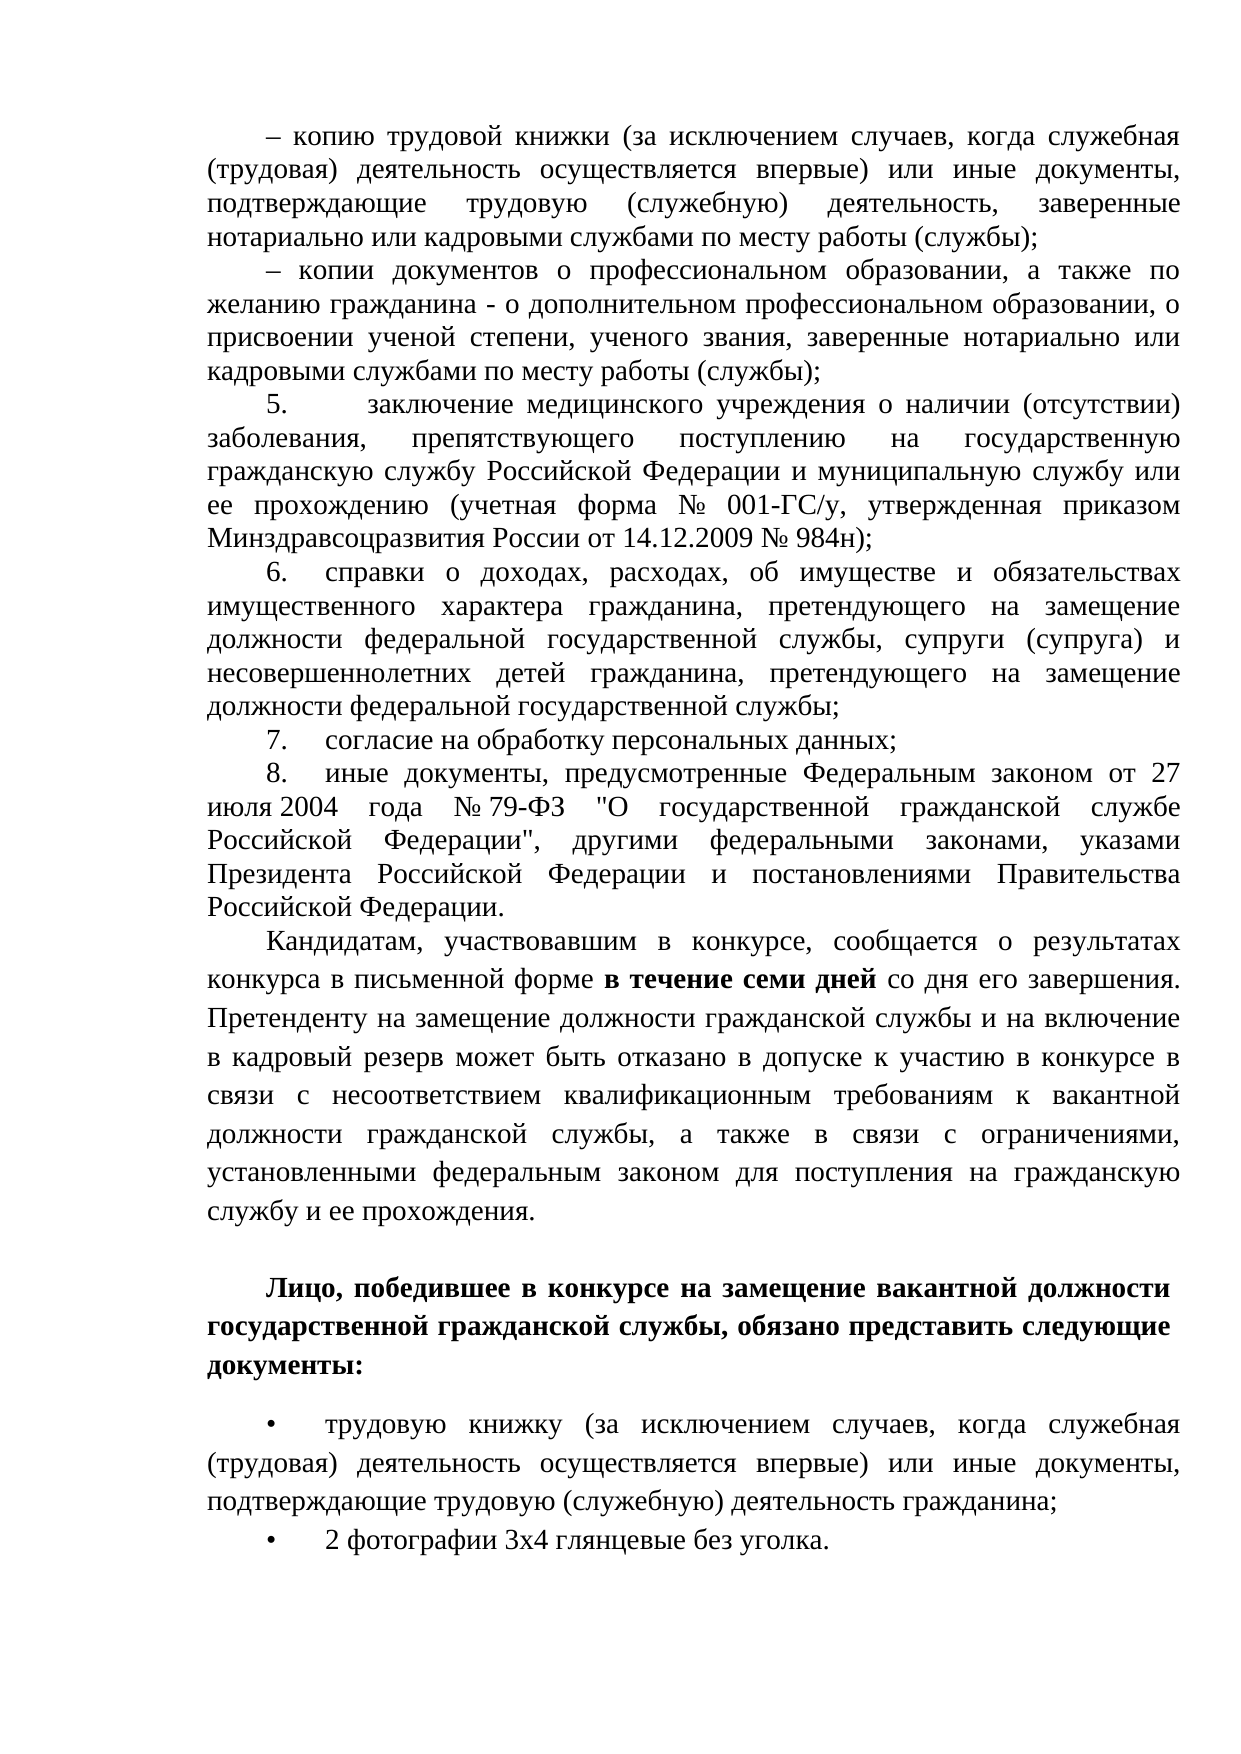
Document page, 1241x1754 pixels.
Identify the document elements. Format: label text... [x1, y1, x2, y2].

text Лицо, победившее в конкурсе на замещение вакантной должности государственной гражданской службы, обязано представить следующие документы: [207, 1270, 1171, 1381]
text – копию трудовой книжки (за исключением случаев, когда служебная (трудовая) деятельность осуществляется впервые) или иные документы, подтверждающие трудовую (служебную) деятельность, заверенные нотариально или кадровыми службами по месту работы (службы); [207, 118, 1181, 252]
list 2 фотографии 3х4 глянцевые без уголка. [207, 1522, 1181, 1556]
list справки о доходах, расходах, об имуществе и обязательствах имущественного характера гражданина, претендующего на замещение должности федеральной государственной службы, супруги (супруга) и несовершеннолетних детей гражданина, претендующего на замещение должности федеральной государственной службы; [207, 554, 1181, 722]
text Кандидатам, участвовавшим в конкурсе, сообщается о результатах конкурса в письменной форме в течение семи дней со дня его завершения. Претенденту на замещение должности гражданской службы и на включение в кадровый резерв может быть отказано в допуске к участию в конкурсе в связи с несоответствием квалификационным требованиям к вакантной должности гражданской службы, а также в связи с ограничениями, установленными федеральным законом для поступления на гражданскую службу и ее прохождения. [207, 923, 1181, 1226]
list согласие на обработку персональных данных; [207, 722, 1181, 755]
list трудовую книжку (за исключением случаев, когда служебная (трудовая) деятельность осуществляется впервые) или иные документы, подтверждающие трудовую (служебную) деятельность гражданина; [207, 1406, 1181, 1517]
list иные документы, предусмотренные Федеральным законом от 27 июля 2004 года № 79-ФЗ "О государственной гражданской службе Российской Федерации", другими федеральными законами, указами Президента Российской Федерации и постановлениями Правительства Российской Федерации. [207, 755, 1181, 923]
list заключение медицинского учреждения о наличии (отсутствии) заболевания, препятствующего поступлению на государственную гражданскую службу Российской Федерации и муниципальную службу или ее прохождению (учетная форма № 001-ГС/у, утвержденная приказом Минздравсоцразвития России от 14.12.2009 № 984н); [207, 386, 1181, 554]
text – копии документов о профессиональном образовании, а также по желанию гражданина - о дополнительном профессиональном образовании, о присвоении ученой степени, ученого звания, заверенные нотариально или кадровыми службами по месту работы (службы); [207, 252, 1181, 386]
